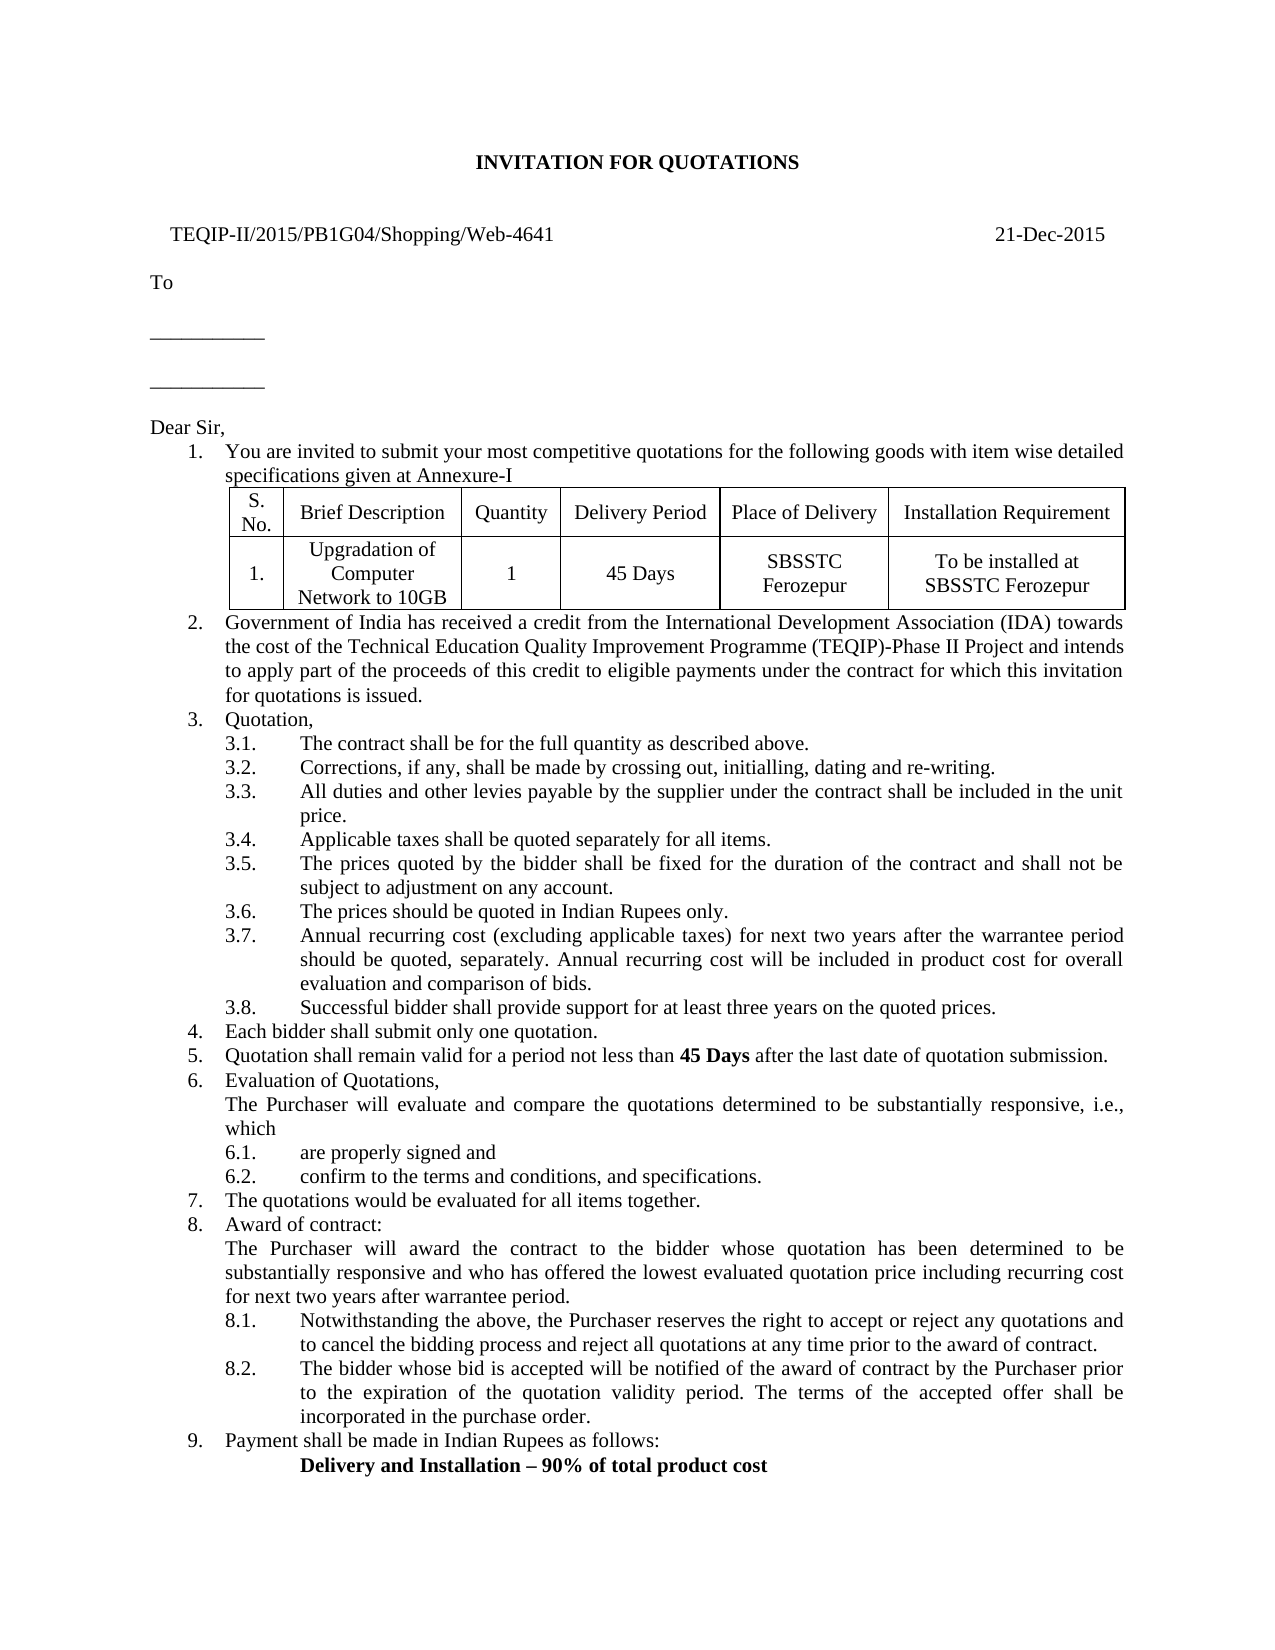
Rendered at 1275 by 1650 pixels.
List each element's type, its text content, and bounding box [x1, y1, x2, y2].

list The Purchaser will evaluate and compare the quotations determined to be substantially responsive, i.e., which [225, 1092, 1125, 1140]
table_header S. No. [230, 488, 283, 536]
text ___________ [150, 318, 1125, 342]
list Quotation, [187, 707, 1125, 731]
text TEQIP-II/2015/PB1G04/Shopping/Web-4641 21-Dec-2015 [150, 222, 1125, 246]
text Delivery and Installation – 90% of total product cost [300, 1452, 1125, 1477]
text 3.8. Successful bidder shall provide support for at least three years on the quoted prices. [225, 995, 1125, 1019]
list Award of contract: [187, 1212, 1125, 1236]
text 3.4. Applicable taxes shall be quoted separately for all items. [225, 827, 1125, 851]
list The quotations would be evaluated for all items together. [187, 1188, 1125, 1212]
list Quotation shall remain valid for a period not less than 45 Days after the last date of quotation submission. [187, 1043, 1125, 1067]
text 3.2. Corrections, if any, shall be made by crossing out, initialling, dating and re-writing. [225, 755, 1125, 779]
table_cell 45 Days [561, 537, 719, 609]
list 6.2. confirm to the terms and conditions, and specifications. [225, 1164, 1125, 1188]
text 8.1. Notwithstanding the above, the Purchaser reserves the right to accept or reject any quotations and to cancel the bidding process and reject all quotations at any time prior to the award of contract. [225, 1308, 1125, 1356]
text 3.5. The prices quoted by the bidder shall be fixed for the duration of the contract and shall not be subject to adjustment on any account. [225, 851, 1125, 899]
list Each bidder shall submit only one quotation. [187, 1019, 1125, 1043]
text ___________ [150, 367, 1125, 391]
text 8.2. The bidder whose bid is accepted will be notified of the award of contract by the Purchaser prior to the expiration of the quotation validity period. The terms of the accepted offer shall be incorporated in the purchase order. [225, 1356, 1125, 1428]
text To [150, 270, 1125, 294]
table_header Installation Requirement [889, 488, 1124, 536]
text 3.6. The prices should be quoted in Indian Rupees only. [225, 899, 1125, 923]
text Dear Sir, [150, 415, 1125, 439]
table_header Place of Delivery [721, 488, 888, 536]
list 6.1. are properly signed and [225, 1140, 1125, 1164]
table_cell 1 [462, 537, 560, 609]
table_header Brief Description [284, 488, 461, 536]
text 3.3. All duties and other levies payable by the supplier under the contract shall be included in the unit price. [225, 779, 1125, 827]
list Government of India has received a credit from the International Development Association (IDA) towards the cost of the Technical Education Quality Improvement Programme (TEQIP)-Phase II Project and intends to apply part of the proceeds of this credit to eligible payments under the contract for which this invitation for quotations is issued. [187, 610, 1125, 707]
table_header Quantity [462, 488, 560, 536]
list Payment shall be made in Indian Rupees as follows: [187, 1428, 1125, 1452]
text 3.7. Annual recurring cost (excluding applicable taxes) for next two years after the warrantee period should be quoted, separately. Annual recurring cost will be included in product cost for overall evaluation and comparison of bids. [225, 923, 1125, 995]
table_cell Upgradation of Computer Network to 10GB [284, 537, 461, 609]
table_cell SBSSTC Ferozepur [721, 537, 888, 609]
text 3.1. The contract shall be for the full quantity as described above. [225, 731, 1125, 755]
list You are invited to submit your most competitive quotations for the following goods with item wise detailed specifications given at Annexure-I [187, 439, 1125, 487]
table_header Delivery Period [561, 488, 719, 536]
text The Purchaser will award the contract to the bidder whose quotation has been determined to be substantially responsive and who has offered the lowest evaluated quotation price including recurring cost for next two years after warrantee period. [225, 1236, 1125, 1308]
text INVITATION FOR QUOTATIONS [150, 150, 1125, 174]
list Evaluation of Quotations, [187, 1067, 1125, 1092]
table_cell 1. [230, 537, 283, 609]
table_cell To be installed at SBSSTC Ferozepur [889, 537, 1124, 609]
